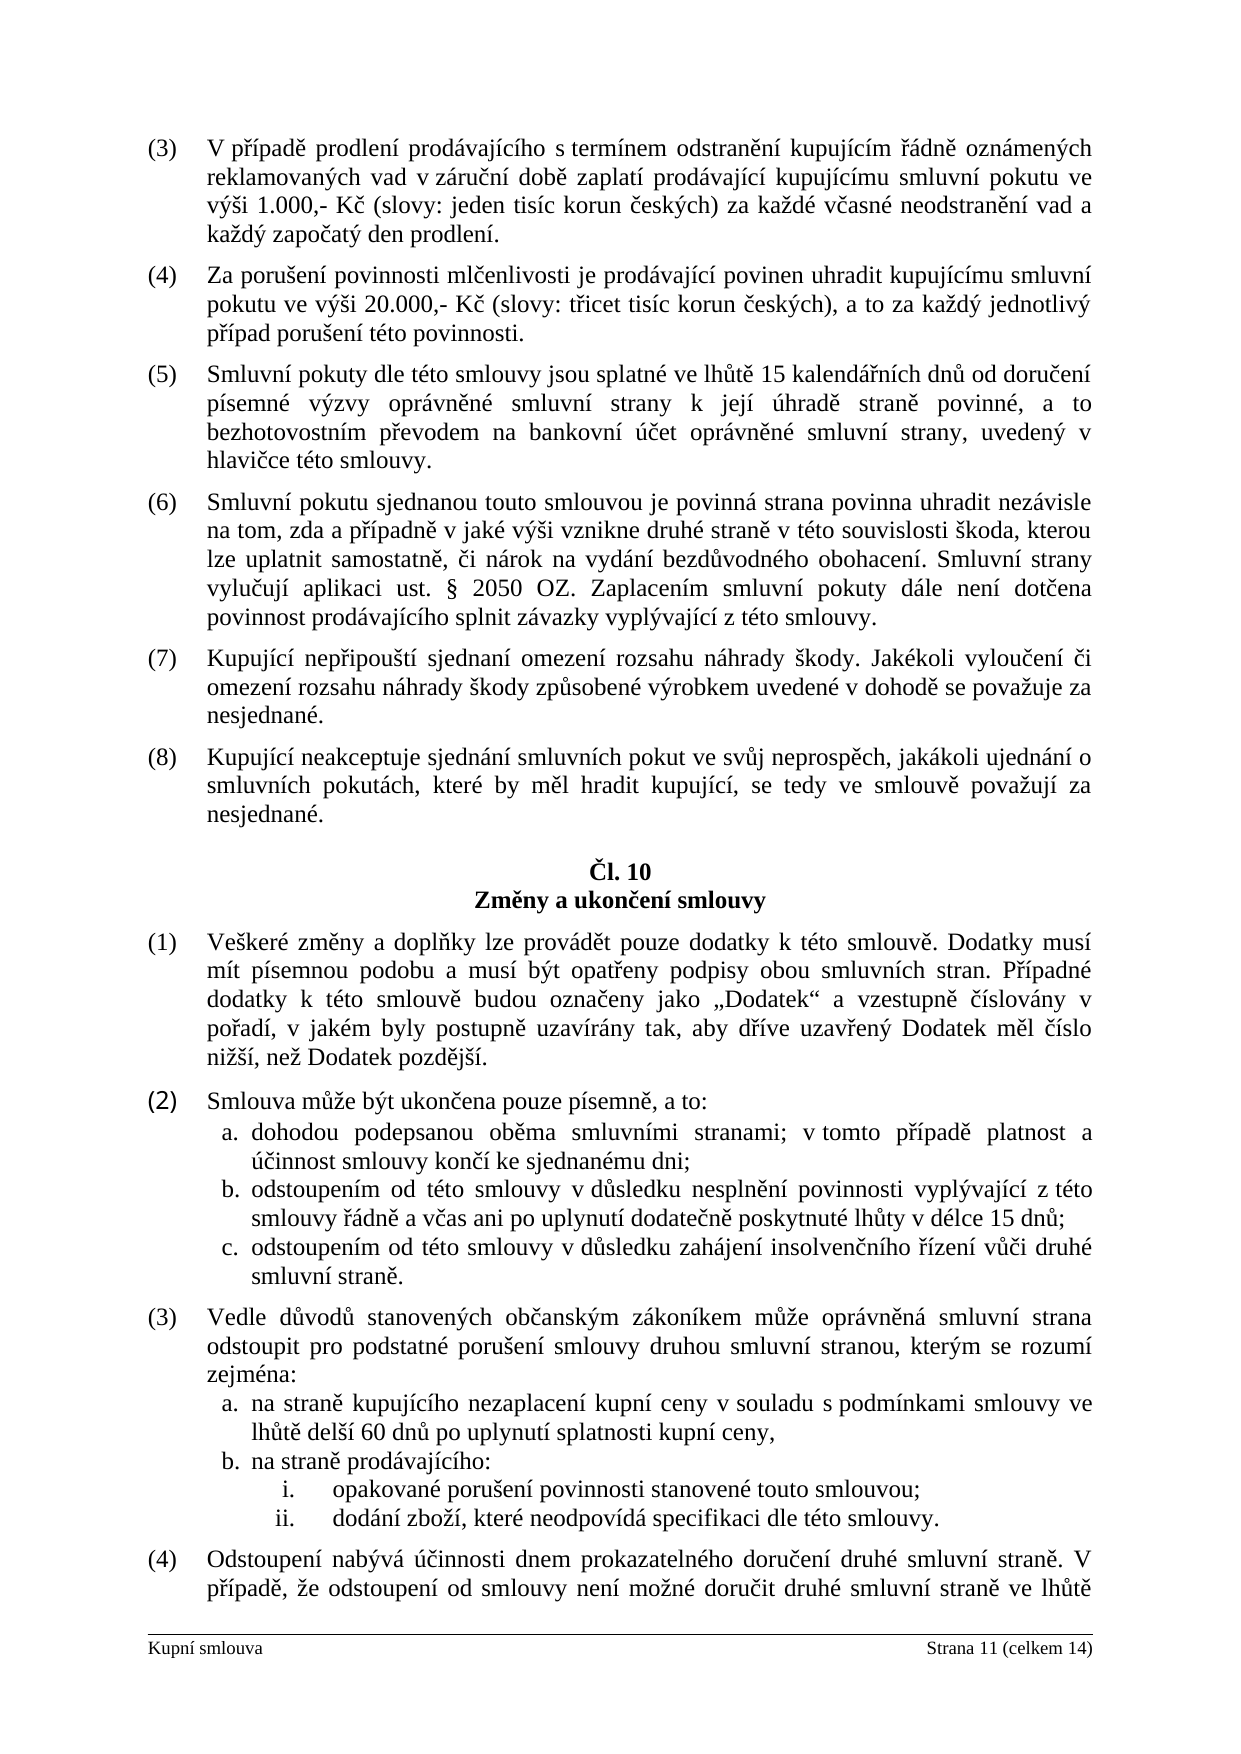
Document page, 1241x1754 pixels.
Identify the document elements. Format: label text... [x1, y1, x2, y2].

subtitle Smluvní pokuty dle této smlouvy jsou splatné ve lhůtě 15 kalendářních dnů od doručení písemné výzvy oprávněné smluvní strany k její úhradě straně povinné, a to bezhotovostním převodem na bankovní účet oprávněné smluvní strany, uvedený v hlavičce této smlouvy. [148, 359, 1093, 474]
list na straně kupujícího nezaplacení kupní ceny v souladu s podmínkami smlouvy ve lhůtě delší 60 dnů po uplynutí splatnosti kupní ceny, [221, 1388, 1093, 1446]
subtitle Změny a ukončení smlouvy [148, 885, 1093, 914]
list Veškeré změny a doplňky lze provádět pouze dodatky k této smlouvě. Dodatky musí mít písemnou podobu a musí být opatřeny podpisy obou smluvních stran. Případné dodatky k této smlouvě budou označeny jako „Dodatek“ a vzestupně číslovány v pořadí, v jakém byly postupně uzavírány tak, aby dříve uzavřený Dodatek měl číslo nižší, než Dodatek pozdější. [148, 927, 1093, 1070]
subtitle Čl. 10 [148, 857, 1093, 885]
list na straně prodávajícího: [221, 1446, 1093, 1474]
list opakované porušení povinnosti stanovené touto smlouvou; [295, 1474, 1093, 1503]
list V případě prodlení prodávajícího s termínem odstranění kupujícím řádně oznámených reklamovaných vad v záruční době zaplatí prodávající kupujícímu smluvní pokutu ve výši 1.000,- Kč (slovy: jeden tisíc korun českých) za každé včasné neodstranění vad a každý započatý den prodlení. [148, 133, 1093, 248]
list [148, 1544, 1093, 1602]
list Vedle důvodů stanovených občanským zákoníkem může oprávněná smluvní strana odstoupit pro podstatné porušení smlouvy druhou smluvní stranou, kterým se rozumí zejména: [148, 1302, 1093, 1388]
list Kupující neakceptuje sjednání smluvních pokut ve svůj neprospěch, jakákoli ujednání o smluvních pokutách, které by měl hradit kupující, se tedy ve smlouvě považují za nesjednané. [148, 742, 1093, 828]
list Za porušení povinnosti mlčenlivosti je prodávající povinen uhradit kupujícímu smluvní pokutu ve výši 20.000,- Kč (slovy: třicet tisíc korun českých), a to za každý jednotlivý případ porušení této povinnosti. [148, 260, 1093, 347]
list Smlouva může být ukončena pouze písemně, a to: [148, 1083, 1093, 1117]
list odstoupením od této smlouvy v důsledku zahájení insolvenčního řízení vůči druhé smluvní straně. [221, 1232, 1093, 1289]
list dohodou podepsanou oběma smluvními stranami; v tomto případě platnost a účinnost smlouvy končí ke sjednanému dni; [221, 1117, 1093, 1174]
list Kupující nepřipouští sjednaní omezení rozsahu náhrady škody. Jakékoli vyloučení či omezení rozsahu náhrady škody způsobené výrobkem uvedené v dohodě se považuje za nesjednané. [148, 643, 1093, 729]
list Smluvní pokutu sjednanou touto smlouvou je povinná strana povinna uhradit nezávisle na tom, zda a případně v jaké výši vznikne druhé straně v této souvislosti škoda, kterou lze uplatnit samostatně, či nárok na vydání bezdůvodného obohacení. Smluvní strany vylučují aplikaci ust. § 2050 OZ. Zaplacením smluvní pokuty dále není dotčena povinnost prodávajícího splnit závazky vyplývající z této smlouvy. [148, 487, 1093, 630]
list odstoupením od této smlouvy v důsledku nesplnění povinnosti vyplývající z této smlouvy řádně a včas ani po uplynutí dodatečně poskytnuté lhůty v délce 15 dnů; [221, 1174, 1093, 1232]
list dodání zboží, které neodpovídá specifikaci dle této smlouvy. [295, 1503, 1093, 1532]
